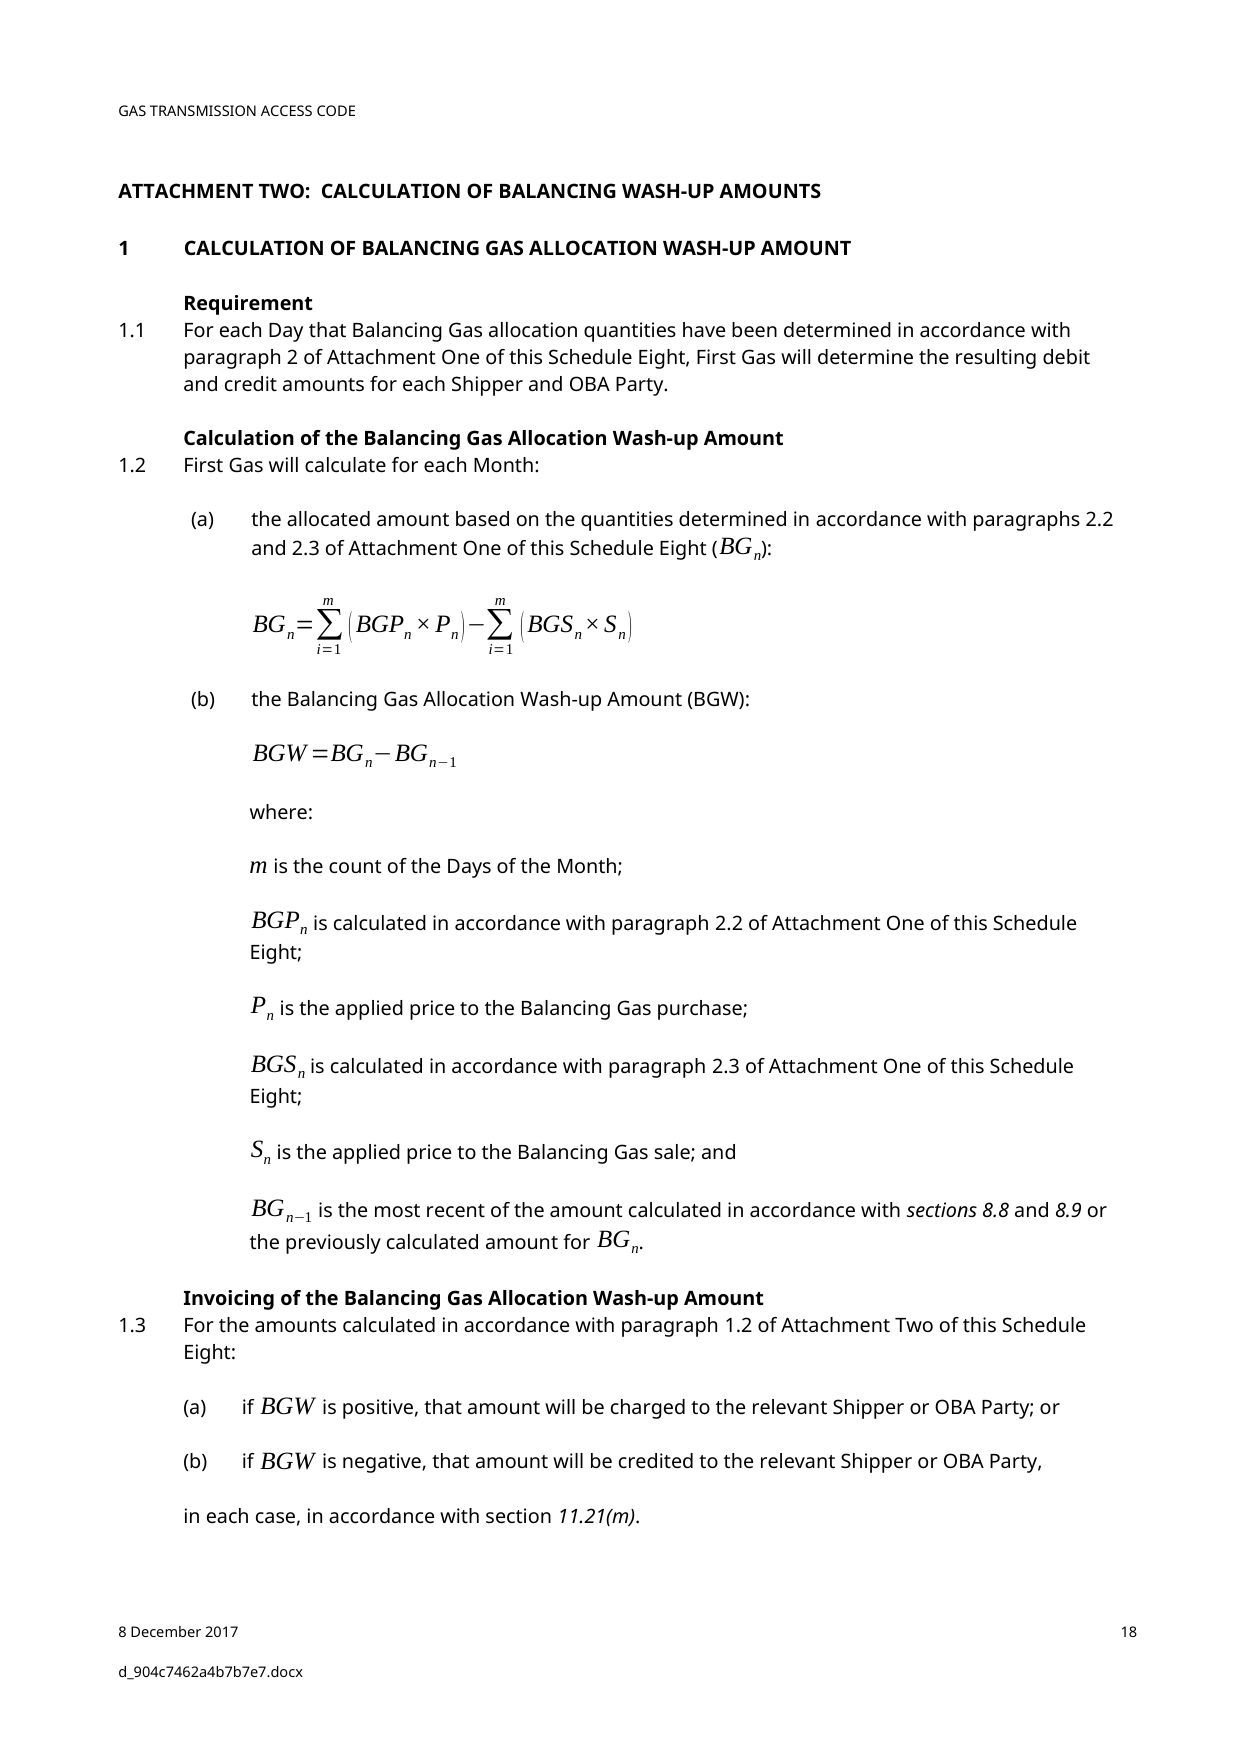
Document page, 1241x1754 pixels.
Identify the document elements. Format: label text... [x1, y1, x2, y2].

list if is positive, that amount will be charged to the relevant Shipper or OBA Party; or [183, 1393, 1122, 1420]
subtitle Calculation of the Balancing Gas Allocation Wash-up Amount [183, 424, 1122, 451]
text is the applied price to the Balancing Gas purchase; [183, 992, 1122, 1023]
text is the most recent of the amount calculated in accordance with sections 8.8 and 8.9 or the previously calculated amount for . [249, 1194, 1122, 1257]
list the allocated amount based on the quantities determined in accordance with paragraphs 2.2 and 2.3 of Attachment One of this Schedule Eight (): [191, 505, 1122, 564]
subtitle Invoicing of the Balancing Gas Allocation Wash-up Amount [183, 1284, 1122, 1311]
list CALCULATION OF BALANCING GAS ALLOCATION WASH-UP AMOUNT [118, 234, 1122, 262]
text in each case, in accordance with section 11.21(m). [118, 1502, 1122, 1529]
list First Gas will calculate for each Month: [118, 451, 1122, 478]
list if is negative, that amount will be credited to the relevant Shipper or OBA Party, [183, 1447, 1122, 1475]
text where: [183, 798, 1122, 825]
list the Balancing Gas Allocation Wash-up Amount (BGW): [191, 685, 1122, 712]
subtitle Requirement [183, 289, 1122, 316]
text ATTACHMENT TWO: CALCULATION OF BALANCING WASH-UP AMOUNTS [118, 177, 1122, 204]
list For each Day that Balancing Gas allocation quantities have been determined in accordance with paragraph 2 of Attachment One of this Schedule Eight, First Gas will determine the resulting debit and credit amounts for each Shipper and OBA Party. [118, 316, 1122, 397]
text is the applied price to the Balancing Gas sale; and [183, 1136, 1122, 1167]
text is calculated in accordance with paragraph 2.3 of Attachment One of this Schedule Eight; [249, 1051, 1122, 1109]
text is calculated in accordance with paragraph 2.2 of Attachment One of this Schedule Eight; [249, 907, 1122, 965]
text is the count of the Days of the Month; [183, 852, 1122, 879]
list For the amounts calculated in accordance with paragraph 1.2 of Attachment Two of this Schedule Eight: [118, 1311, 1122, 1366]
